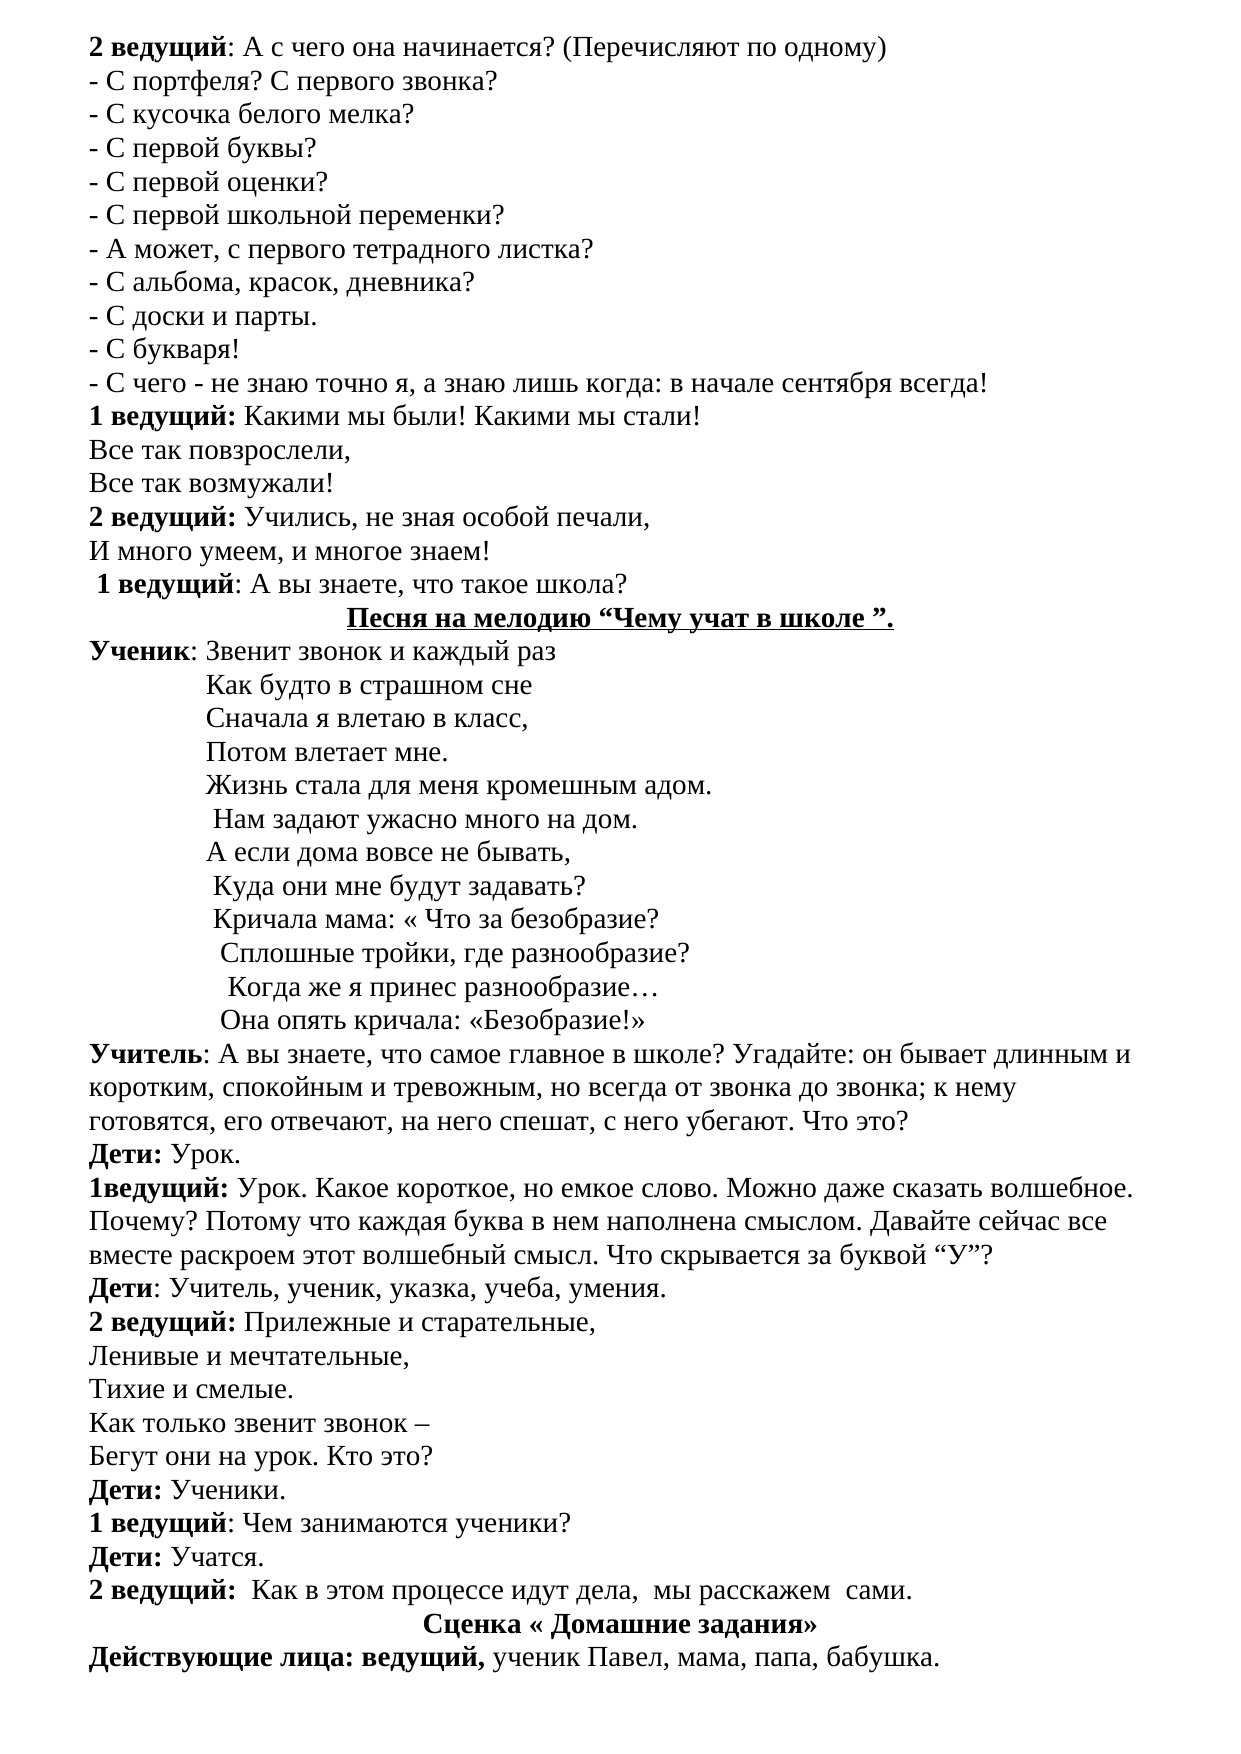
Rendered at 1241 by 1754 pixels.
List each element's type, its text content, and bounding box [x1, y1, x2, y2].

text 2 ведущий: Прилежные и старательные, Ленивые и мечтательные, Тихие и смелые. Как только звенит звонок – Бегут они на урок. Кто это? [89, 1304, 1152, 1472]
text - С первой оценки? [89, 164, 1152, 197]
text Учитель: А вы знаете, что самое главное в школе? Угадайте: он бывает длинным и коротким, спокойным и тревожным, но всегда от звонка до звонка; к нему готовятся, его отвечают, на него спешат, с него убегают. Что это? [89, 1036, 1152, 1136]
text Ученик: Звенит звонок и каждый раз [89, 633, 1152, 667]
text Как будто в страшном сне [89, 667, 1152, 700]
text Действующие лица: ведущий, ученик Павел, мама, папа, бабушка. [89, 1639, 1152, 1673]
text 1ведущий: Урок. Какое короткое, но емкое слово. Можно даже сказать волшебное. Почему? Потому что каждая буква в нем наполнена смыслом. Давайте сейчас все вместе раскроем этот волшебный смысл. Что скрывается за буквой “У”? [89, 1170, 1152, 1271]
text 2 ведущий: А с чего она начинается? (Перечисляют по одному) [89, 29, 1152, 63]
text Дети: Учатся. [89, 1539, 1152, 1572]
text Сначала я влетаю в класс, [89, 700, 1152, 734]
text - С букваря! [89, 331, 1152, 365]
text - С кусочка белого мелка? [89, 97, 1152, 130]
text Когда же я принес разнообразие… [89, 969, 1152, 1002]
text - С первой школьной переменки? [89, 197, 1152, 231]
text 1 ведущий: Какими мы были! Какими мы стали! Все так повзрослели, Все так возмужали! [89, 398, 1152, 499]
text Она опять кричала: «Безобразие!» [89, 1002, 1152, 1036]
text 1 ведущий: А вы знаете, что такое школа? [89, 566, 1152, 600]
text Куда они мне будут задавать? [89, 868, 1152, 902]
text - С чего - не знаю точно я, а знаю лишь когда: в начале сентября всегда! [89, 365, 1152, 398]
text 2 ведущий: Как в этом процессе идут дела, мы расскажем сами. [89, 1572, 1152, 1606]
text Потом влетает мне. [89, 734, 1152, 767]
text - А может, с первого тетрадного листка? [89, 231, 1152, 264]
text Жизнь стала для меня кромешным адом. [89, 767, 1152, 801]
text 2 ведущий: Учились, не зная особой печали, И много умеем, и многое знаем! [89, 499, 1152, 566]
text Сценка « Домашние задания» [89, 1606, 1152, 1639]
text Сплошные тройки, где разнообразие? [89, 935, 1152, 969]
text Песня на мелодию “Чему учат в школе ”. [89, 600, 1152, 633]
text - С портфеля? С первого звонка? [89, 63, 1152, 97]
text - С первой буквы? [89, 130, 1152, 164]
text Дети: Ученики. [89, 1472, 1152, 1505]
text Кричала мама: « Что за безобразие? [89, 902, 1152, 935]
text - С альбома, красок, дневника? [89, 264, 1152, 298]
text 1 ведущий: Чем занимаются ученики? [89, 1505, 1152, 1539]
text Дети: Учитель, ученик, указка, учеба, умения. [89, 1271, 1152, 1304]
text Нам задают ужасно много на дом. [89, 801, 1152, 834]
text А если дома вовсе не бывать, [89, 834, 1152, 868]
text - С доски и парты. [89, 298, 1152, 331]
text Дети: Урок. [89, 1136, 1152, 1170]
